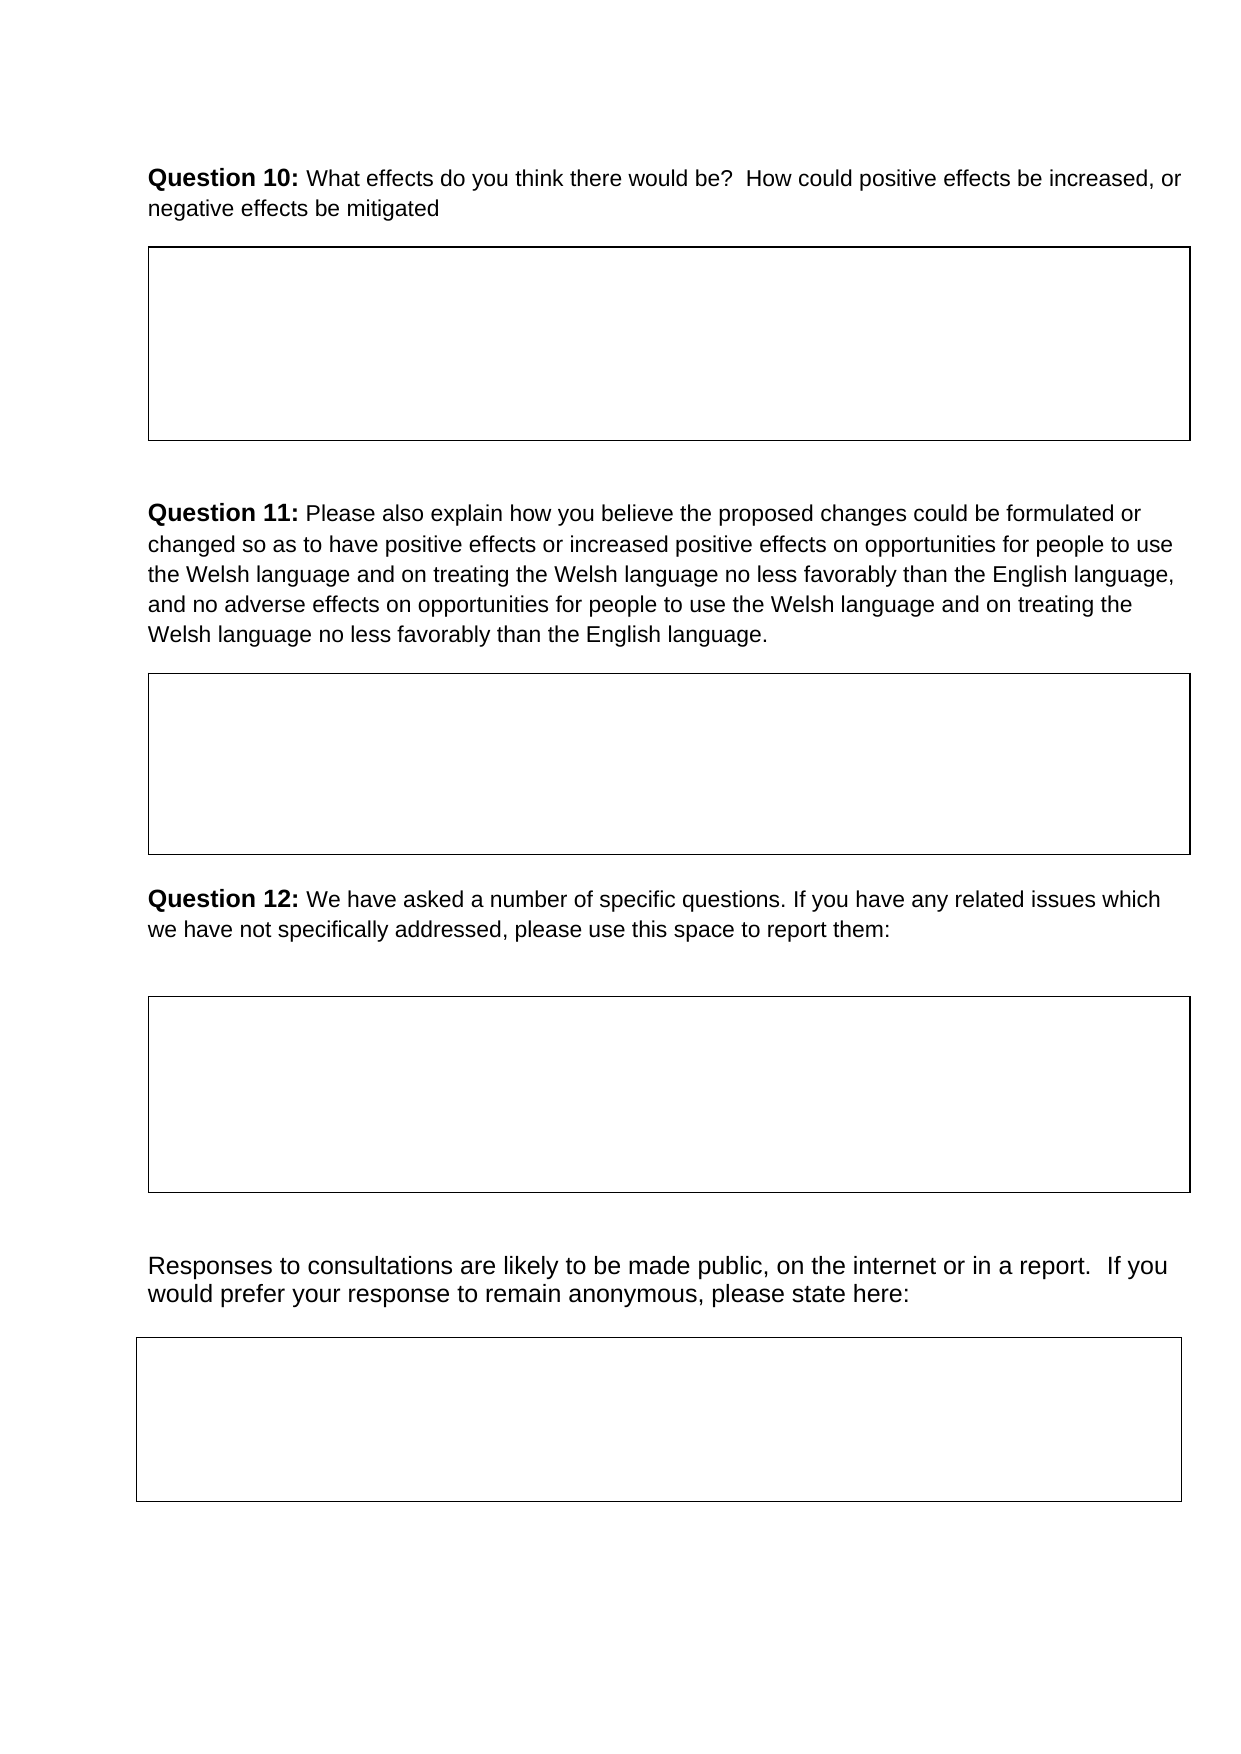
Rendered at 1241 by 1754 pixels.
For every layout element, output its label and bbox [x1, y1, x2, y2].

table_header [136, 148, 1202, 1308]
table_header [137, 1338, 1181, 1501]
